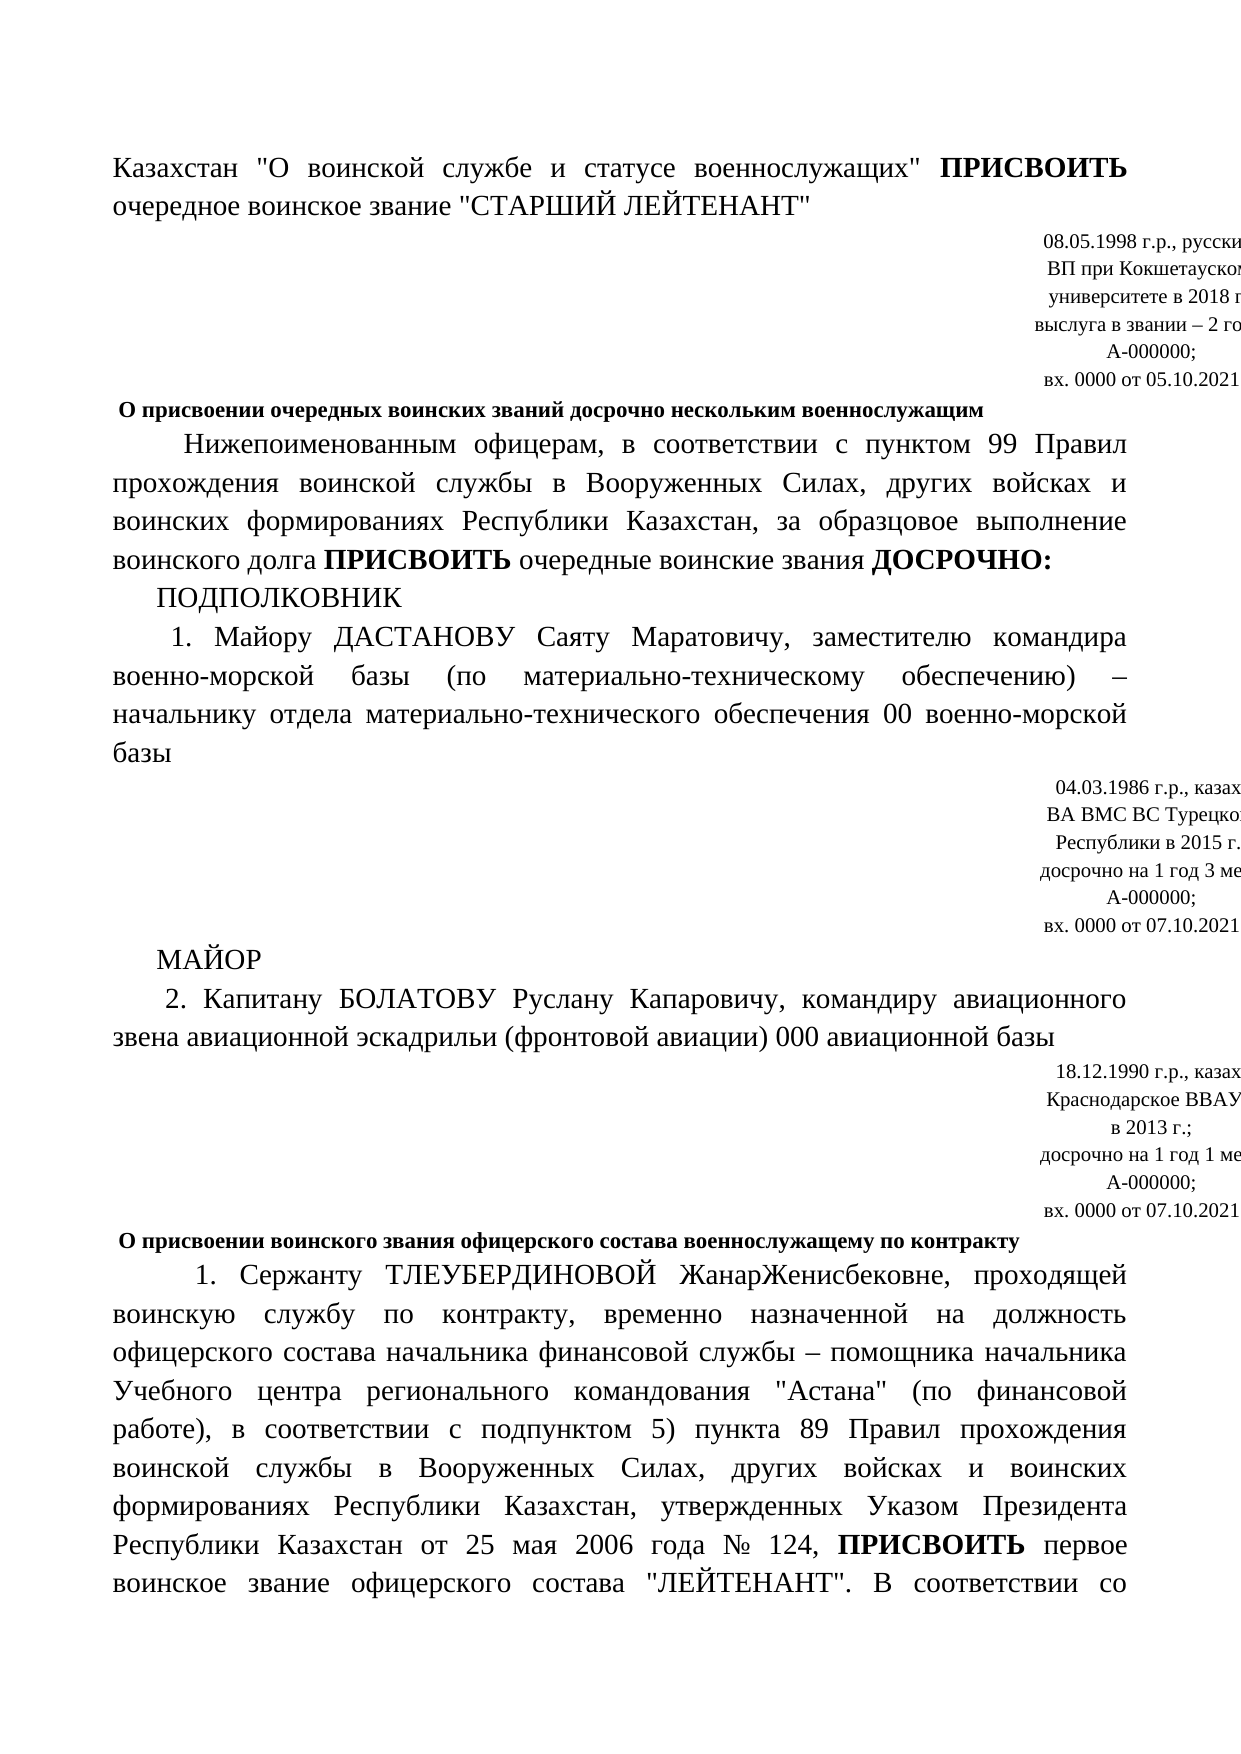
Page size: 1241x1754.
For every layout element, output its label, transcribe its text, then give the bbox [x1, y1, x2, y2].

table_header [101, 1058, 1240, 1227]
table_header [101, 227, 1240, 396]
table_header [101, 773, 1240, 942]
text 2. Капитану БОЛАТОВУ Руслану Капаровичу, командиру авиационного звена авиационной эскадрильи (фронтовой авиации) 000 авиационной базы [112, 981, 1128, 1053]
text ПОДПОЛКОВНИК [112, 581, 1128, 614]
text 1. Майору ДАСТАНОВУ Саяту Маратовичу, заместителю командира военно-морской базы (по материально-техническому обеспечению) – начальнику отдела материально-технического обеспечения 00 военно-морской базы [112, 619, 1128, 768]
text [112, 1257, 1128, 1599]
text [112, 150, 1128, 222]
text О присвоении воинского звания офицерского состава военнослужащему по контракту [112, 1227, 1128, 1253]
text МАЙОР [112, 942, 1128, 976]
text О присвоении очередных воинских званий досрочно нескольким военнослужащим [112, 396, 1128, 422]
text Нижепоименованным офицерам, в соответствии с пунктом 99 Правил прохождения воинской службы в Вооруженных Силах, других войсках и воинских формированиях Республики Казахстан, за образцовое выполнение воинского долга ПРИСВОИТЬ очередные воинские звания ДОСРОЧНО: [112, 426, 1128, 576]
